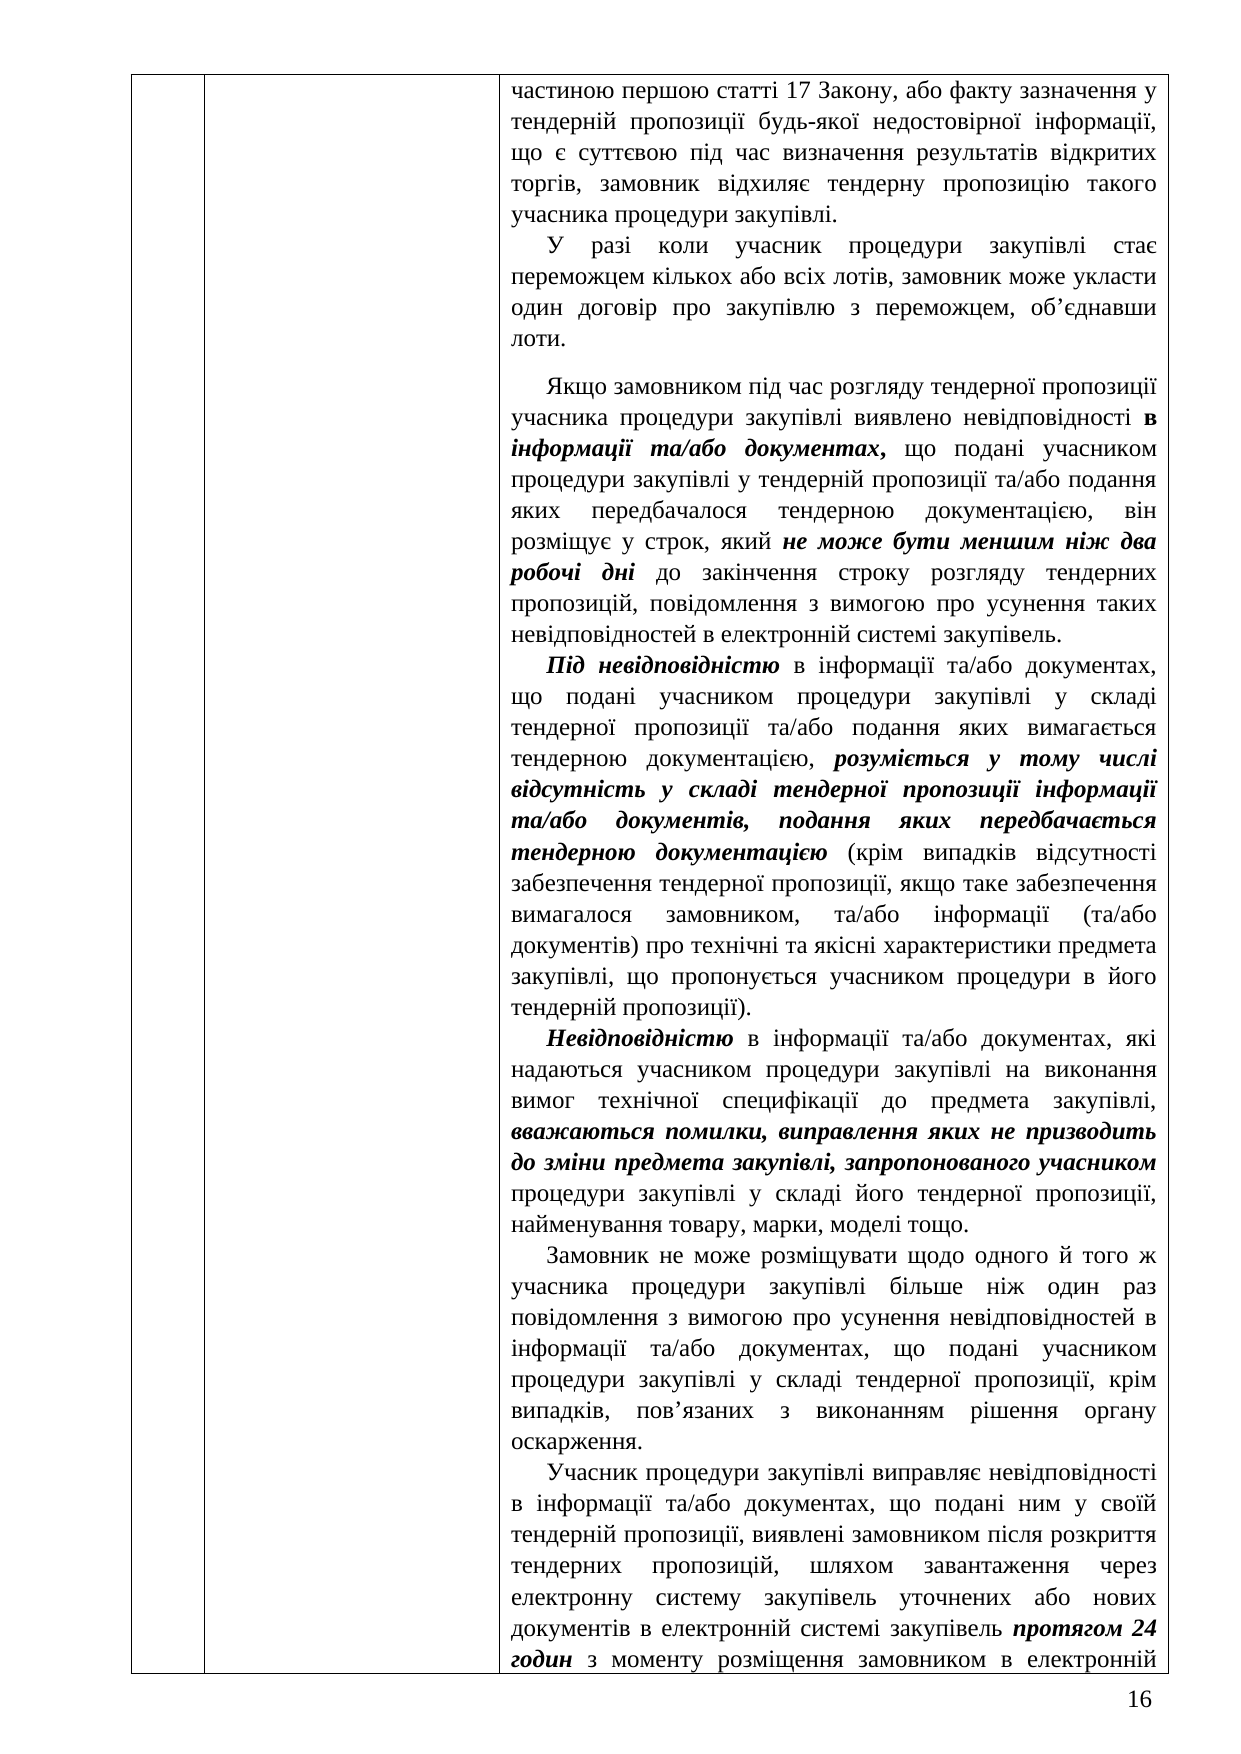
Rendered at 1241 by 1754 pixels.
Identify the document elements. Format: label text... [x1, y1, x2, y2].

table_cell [205, 75, 499, 1672]
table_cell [500, 75, 1168, 1672]
table_cell 1 [132, 75, 204, 1672]
